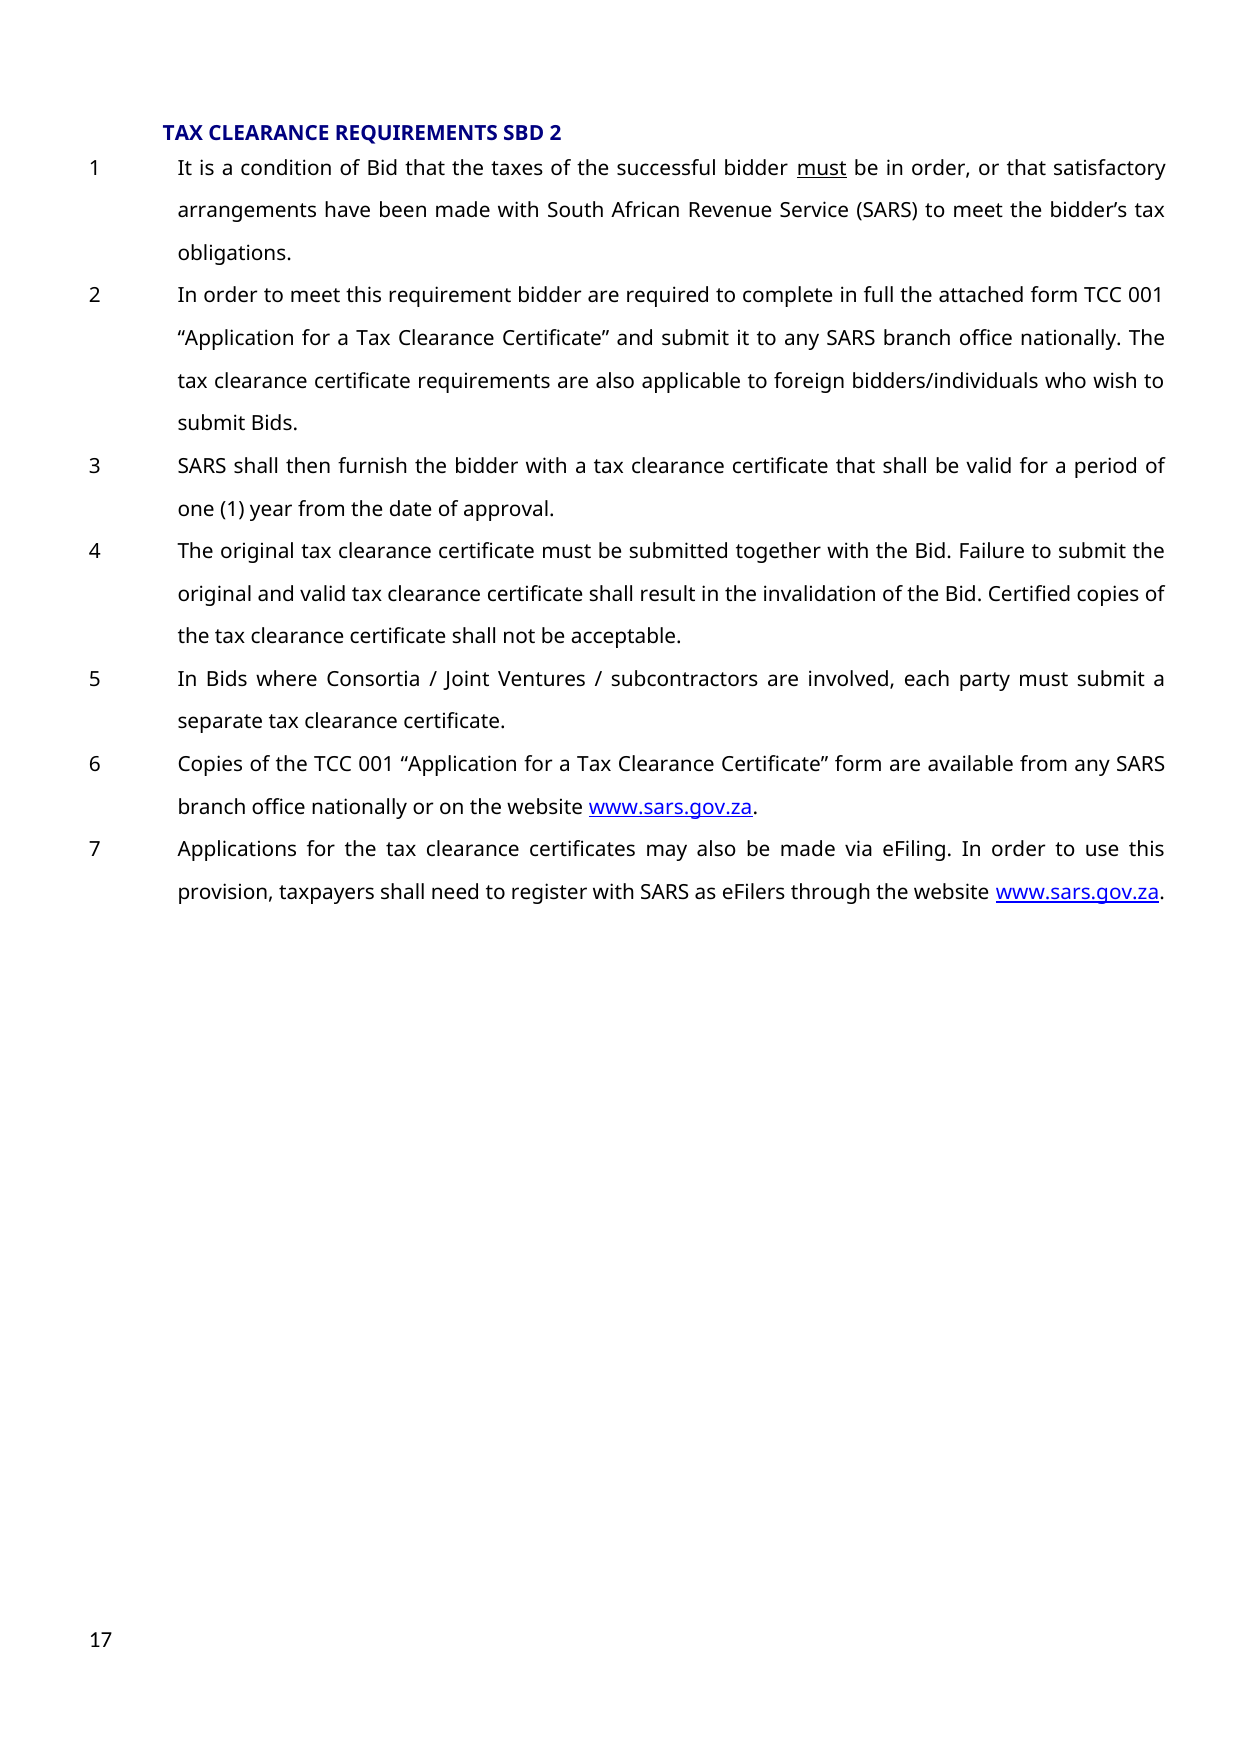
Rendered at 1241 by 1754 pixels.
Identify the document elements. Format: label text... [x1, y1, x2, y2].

text 6 Copies of the TCC 001 “Application for a Tax Clearance Certificate” form are available from any SARS branch office nationally or on the website www.sars.gov.za. [89, 749, 1166, 820]
text 5 In Bids where Consortia / Joint Ventures / subcontractors are involved, each party must submit a separate tax clearance certificate. [89, 664, 1166, 735]
text 3 SARS shall then furnish the bidder with a tax clearance certificate that shall be valid for a period of one (1) year from the date of approval. [89, 451, 1166, 522]
text 1 It is a condition of Bid that the taxes of the successful bidder must be in order, or that satisfactory arrangements have been made with South African Revenue Service (SARS) to meet the bidder’s tax obligations. [89, 153, 1166, 266]
text TAX CLEARANCE REQUIREMENTS SBD 2 [162, 118, 1166, 147]
text 4 The original tax clearance certificate must be submitted together with the Bid. Failure to submit the original and valid tax clearance certificate shall result in the invalidation of the Bid. Certified copies of the tax clearance certificate shall not be acceptable. [89, 536, 1166, 650]
text 2 In order to meet this requirement bidder are required to complete in full the attached form TCC 001 “Application for a Tax Clearance Certificate” and submit it to any SARS branch office nationally. The tax clearance certificate requirements are also applicable to foreign bidders/individuals who wish to submit Bids. [89, 281, 1166, 437]
text 7 Applications for the tax clearance certificates may also be made via eFiling. In order to use this provision, taxpayers shall need to register with SARS as eFilers through the website www.sars.gov.za. [89, 834, 1166, 906]
